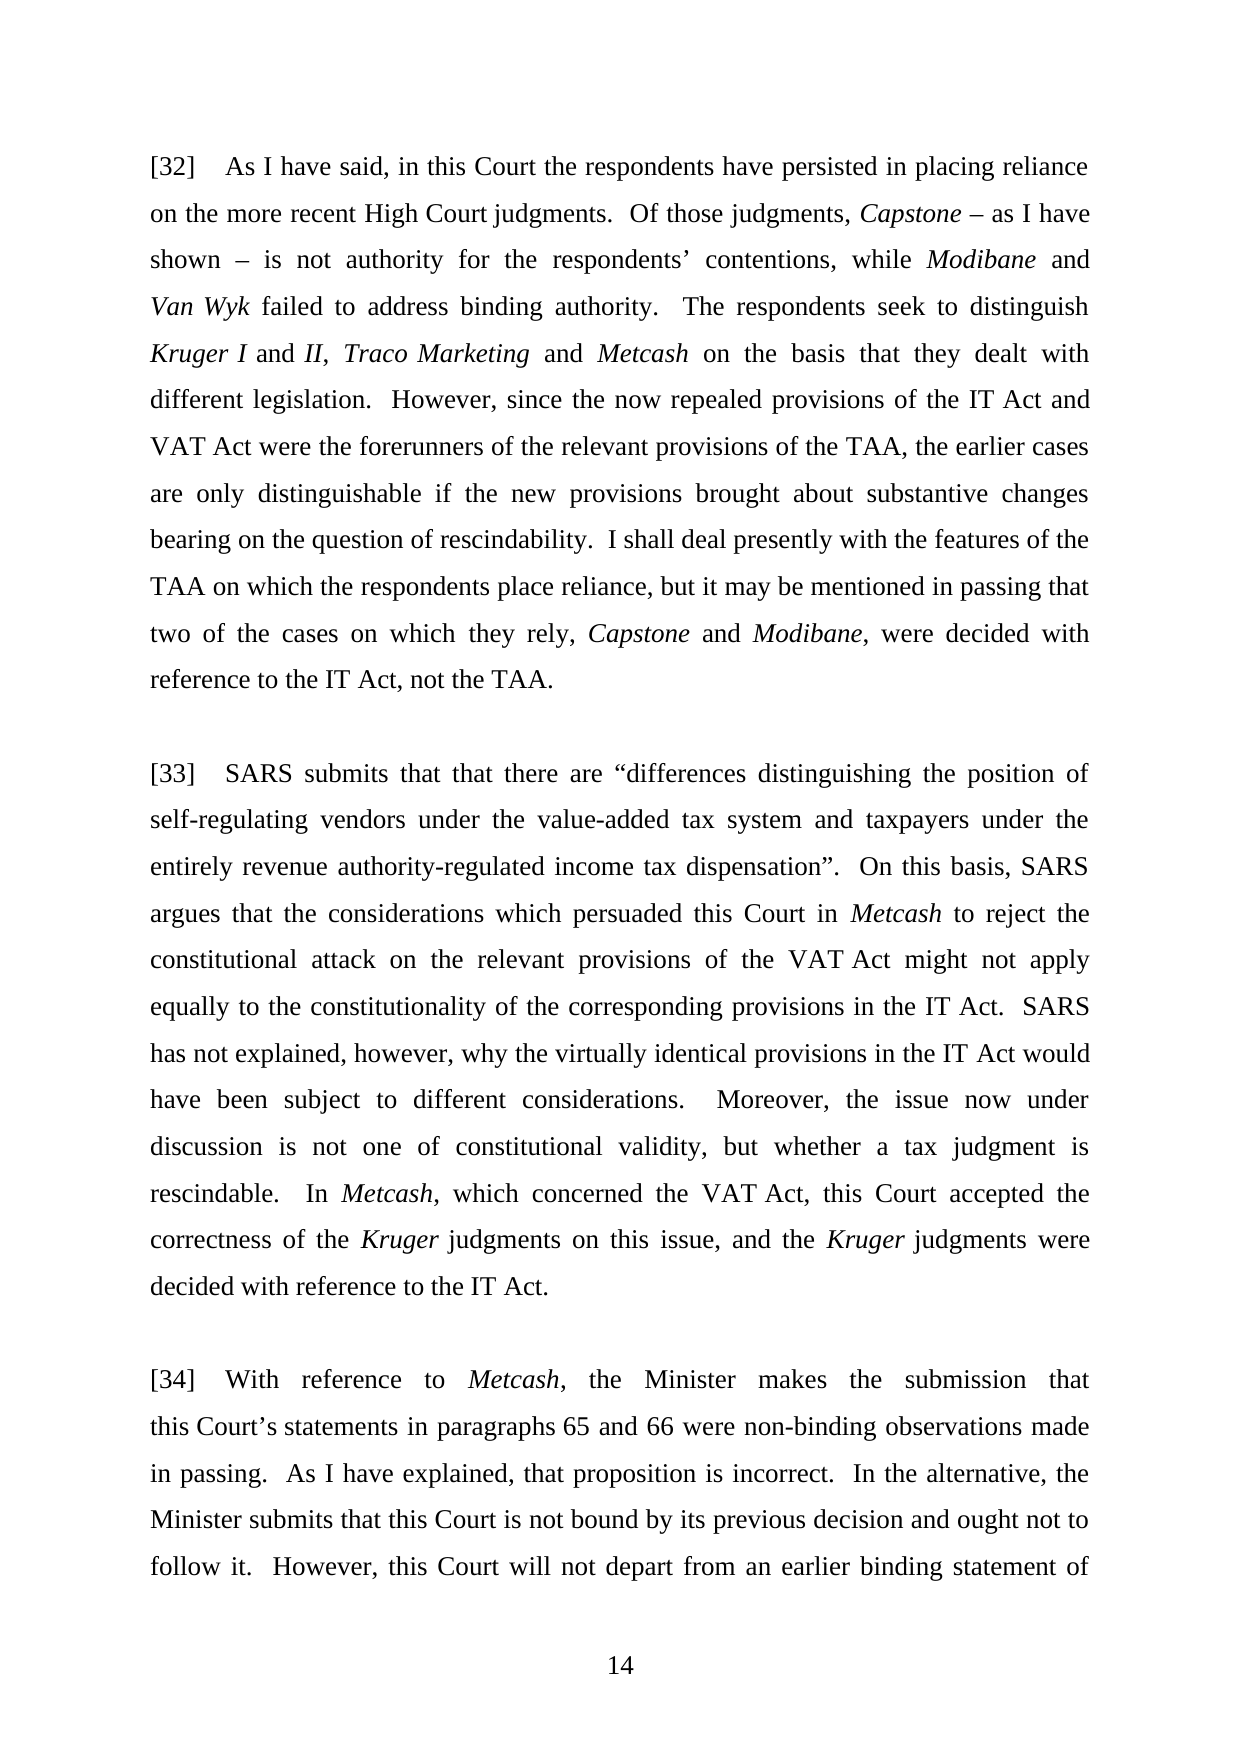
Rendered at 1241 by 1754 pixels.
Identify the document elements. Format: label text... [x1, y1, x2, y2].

text SARS submits that that there are “differences distinguishing the position of self-regulating vendors under the value-added tax system and taxpayers under the entirely revenue authority-regulated income tax dispensation”. On this basis, SARS argues that the considerations which persuaded this Court in Metcash to reject the constitutional attack on the relevant provisions of the VAT Act might not apply equally to the constitutionality of the corresponding provisions in the IT Act. SARS has not explained, however, why the virtually identical provisions in the IT Act would have been subject to different considerations. Moreover, the issue now under discussion is not one of constitutional validity, but whether a tax judgment is rescindable. In Metcash, which concerned the VAT Act, this Court accepted the correctness of the Kruger judgments on this issue, and the Kruger judgments were decided with reference to the IT Act. [150, 757, 1090, 1301]
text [150, 1363, 1090, 1581]
text As I have said, in this Court the respondents have persisted in placing reliance on the more recent High Court judgments. Of those judgments, Capstone – as I have shown – is not authority for the respondents’ contentions, while Modibane and Van Wyk failed to address binding authority. The respondents seek to distinguish Kruger I and II, Traco Marketing and Metcash on the basis that they dealt with different legislation. However, since the now repealed provisions of the IT Act and VAT Act were the forerunners of the relevant provisions of the TAA, the earlier cases are only distinguishable if the new provisions brought about substantive changes bearing on the question of rescindability. I shall deal presently with the features of the TAA on which the respondents place reliance, but it may be mentioned in passing that two of the cases on which they rely, Capstone and Modibane, were decided with reference to the IT Act, not the TAA. [150, 150, 1090, 694]
